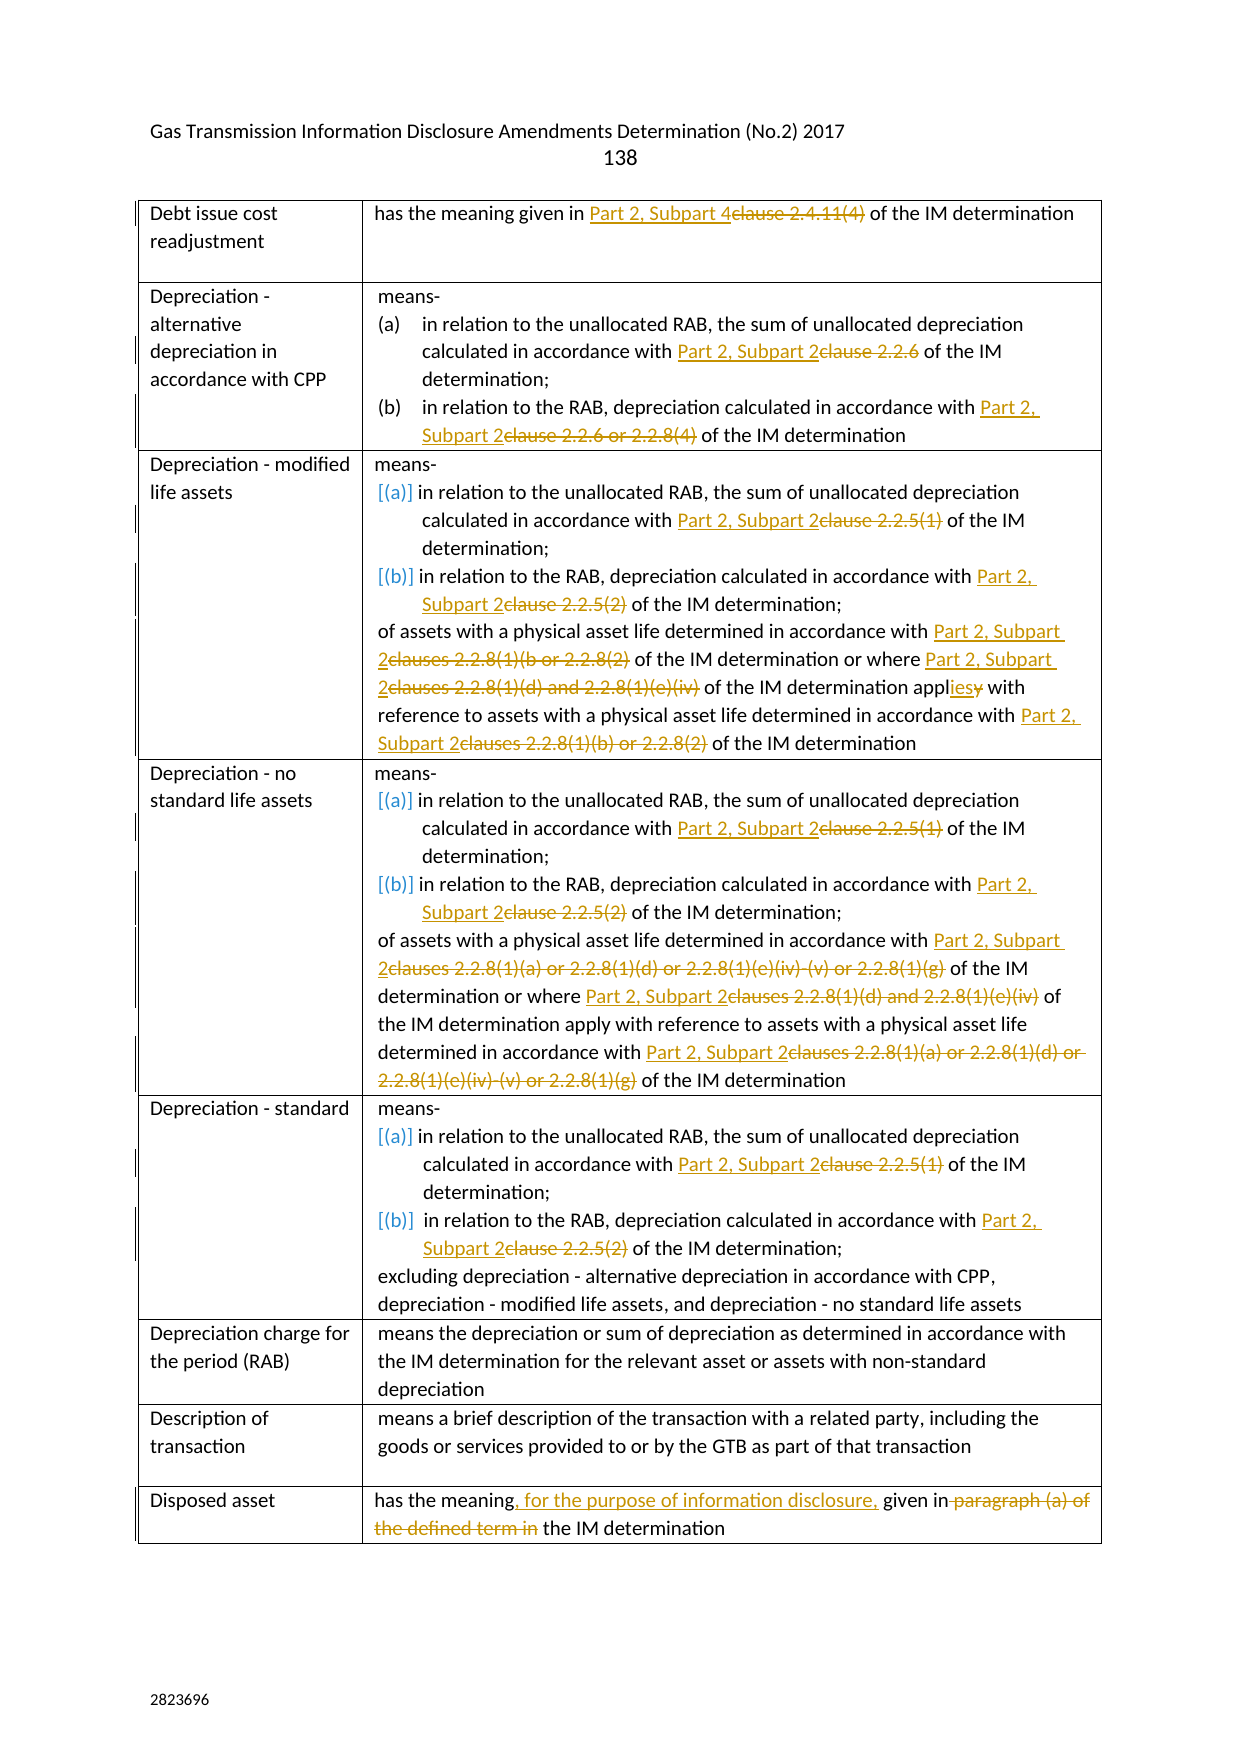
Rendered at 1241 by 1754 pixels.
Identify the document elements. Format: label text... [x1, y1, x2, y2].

table_cell means a brief description of the transaction with a related party, including the goods or services provided to or by the GTB as part of that transaction [363, 1405, 1101, 1486]
table_cell Description of transaction [139, 1405, 362, 1486]
table_cell means- in relation to the unallocated RAB, the sum of unallocated depreciation calculated in accordance with of the IM determination; in relation to the RAB, depreciation calculated in accordance with of the IM determination; excluding depreciation - alternative depreciation in accordance with CPP, depreciation - modified life assets, and depreciation - no standard life assets [363, 1096, 1101, 1319]
table_cell means- in relation to the unallocated RAB, the sum of unallocated depreciation calculated in accordance with of the IM determination; in relation to the RAB, depreciation calculated in accordance with of the IM determination; of assets with a physical asset life determined in accordance with of the IM determination or where of the IM determination apply with reference to assets with a physical asset life determined in accordance with of the IM determination [363, 760, 1101, 1094]
table_cell Depreciation - modified life assets [139, 451, 362, 759]
table_cell means- in relation to the unallocated RAB, the sum of unallocated depreciation calculated in accordance with of the IM determination; in relation to the RAB, depreciation calculated in accordance with of the IM determination; of assets with a physical asset life determined in accordance with of the IM determination or where of the IM determination appl with reference to assets with a physical asset life determined in accordance with of the IM determination [363, 451, 1101, 759]
table_cell Depreciation charge for the period (RAB) [139, 1320, 362, 1404]
table_cell Depreciation - alternative depreciation in accordance with CPP [139, 283, 362, 450]
table_cell Debt issue cost readjustment [139, 201, 362, 282]
table_cell means the depreciation or sum of depreciation as determined in accordance with the IM determination for the relevant asset or assets with non-standard depreciation [363, 1320, 1101, 1404]
table_cell has the meaning given in the IM determination [363, 1487, 1101, 1543]
table_cell Depreciation - standard [139, 1096, 362, 1319]
table_cell means- (a) in relation to the unallocated RAB, the sum of unallocated depreciation calculated in accordance with of the IM determination; (b) in relation to the RAB, depreciation calculated in accordance with of the IM determination [363, 283, 1101, 450]
table_cell has the meaning given in of the IM determination [363, 201, 1101, 282]
table_cell Depreciation - no standard life assets [139, 760, 362, 1094]
table_cell Disposed asset [139, 1487, 362, 1543]
